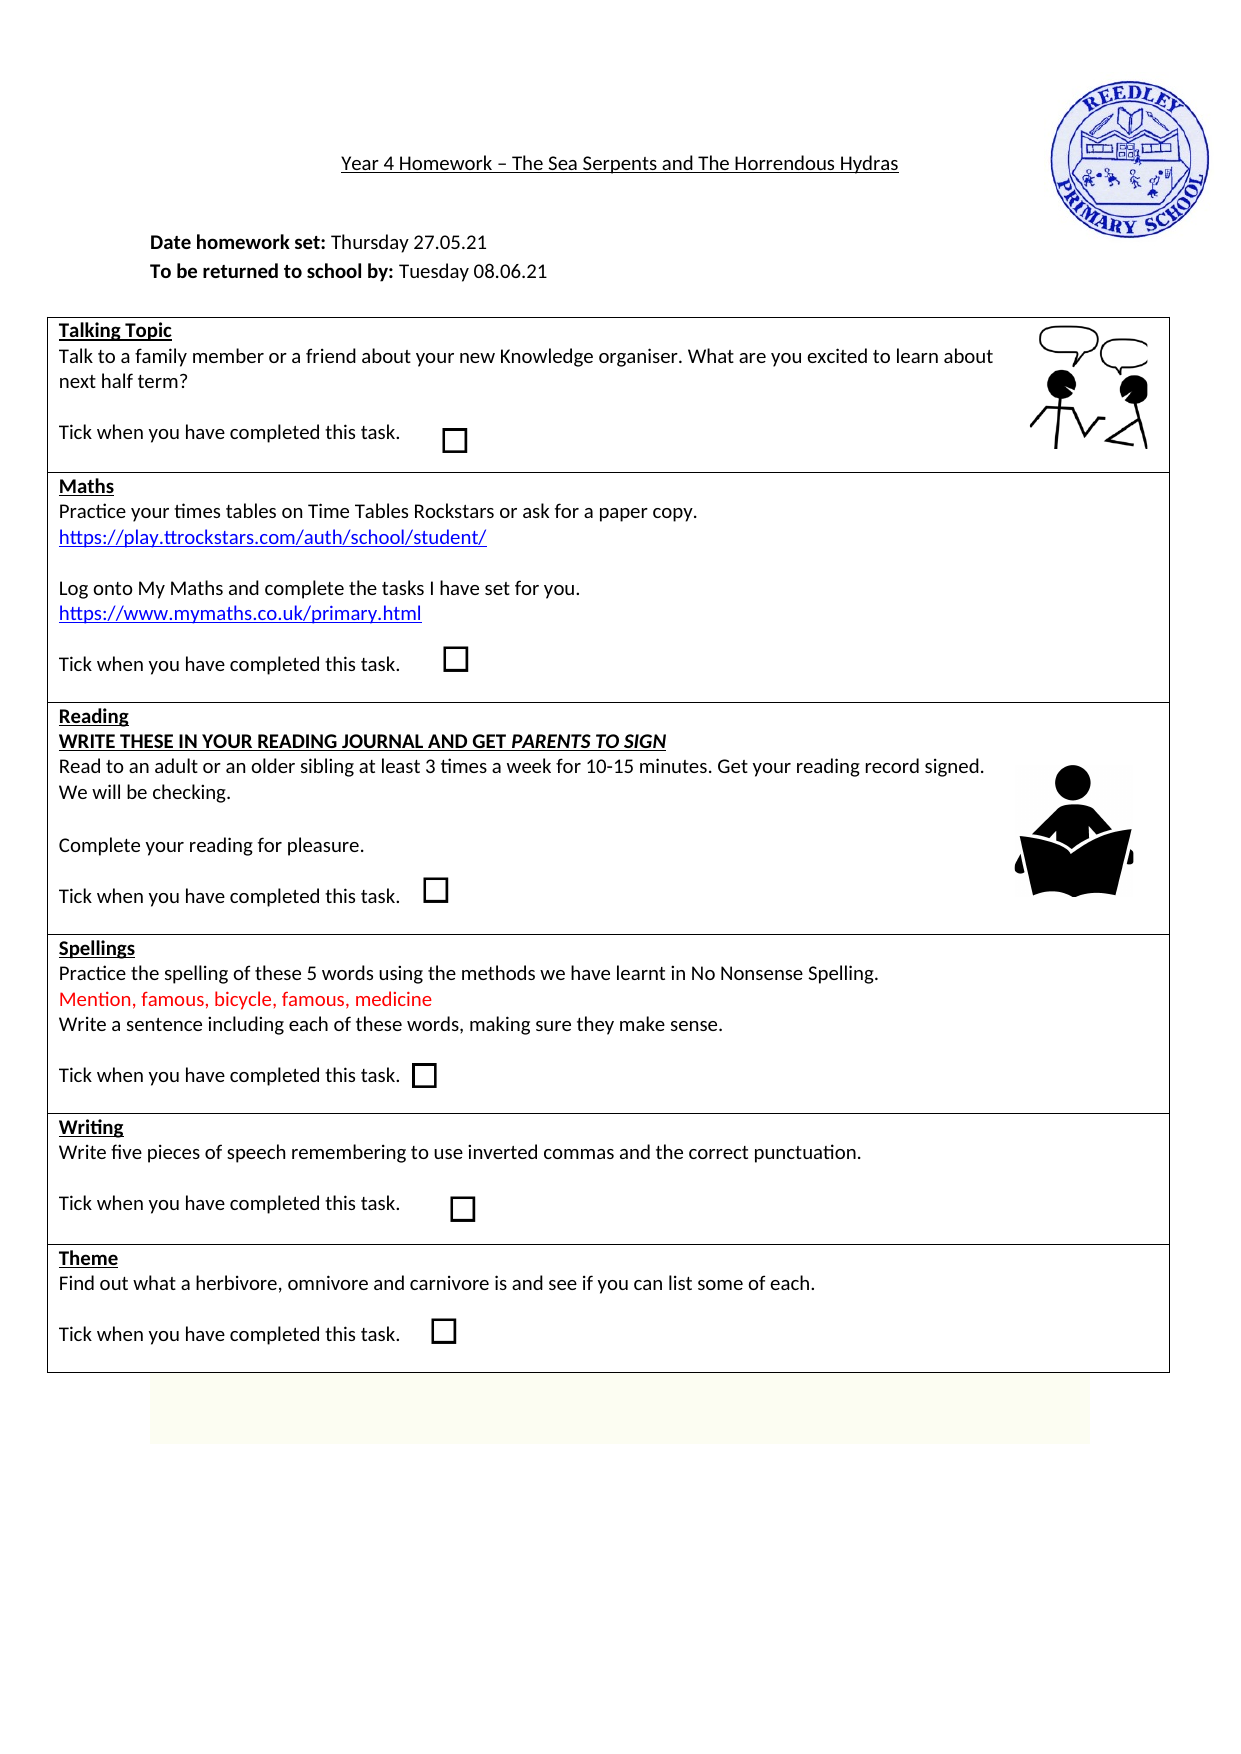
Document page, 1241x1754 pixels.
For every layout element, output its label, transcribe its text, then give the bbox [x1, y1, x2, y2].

picture [392, 1043, 456, 1107]
picture [1028, 325, 1147, 448]
picture [443, 1188, 478, 1227]
picture [403, 857, 468, 922]
picture [1014, 765, 1134, 897]
text Date homework set: Thursday 27.05.21 [150, 229, 1090, 254]
table_header Talking Topic Talk to a family member or a friend about your new Knowledge organiser. What are you excited to learn about next half term? Tick when you have completed this task. [48, 318, 1169, 472]
text Year 4 Homework – The Sea Serpents and The Horrendous Hydras [150, 150, 1044, 175]
table_cell Maths Practice your times tables on Time Tables Rockstars or ask for a paper copy. https://play.ttrockstars.com/auth/school/student/ Log onto My Maths and complete the tasks I have set for you. https://www.mymaths.co.uk/primary.html Tick when you have completed this task. [48, 473, 1169, 702]
picture [435, 420, 470, 458]
table_cell Theme Find out what a herbivore, omnivore and carnivore is and see if you can list some of each. Tick when you have completed this task. [48, 1245, 1169, 1372]
table_cell Writing Write five pieces of speech remembering to use inverted commas and the correct punctuation. Tick when you have completed this task. [48, 1114, 1169, 1244]
picture [411, 1298, 476, 1363]
picture [436, 638, 471, 677]
text To be returned to school by: Tuesday 08.06.21 [150, 258, 1090, 284]
table_cell Reading WRITE THESE IN YOUR READING JOURNAL AND GET PARENTS TO SIGN Read to an adult or an older sibling at least 3 times a week for 10-15 minutes. Get your reading record signed. We will be checking. Complete your reading for pleasure. Tick when you have completed this task. [48, 703, 1169, 934]
table_cell Spellings Practice the spelling of these 5 words using the methods we have learnt in No Nonsense Spelling. Mention, famous, bicycle, famous, medicine Write a sentence including each of these words, making sure they make sense. Tick when you have completed this task. [48, 935, 1169, 1113]
picture [1044, 72, 1216, 248]
